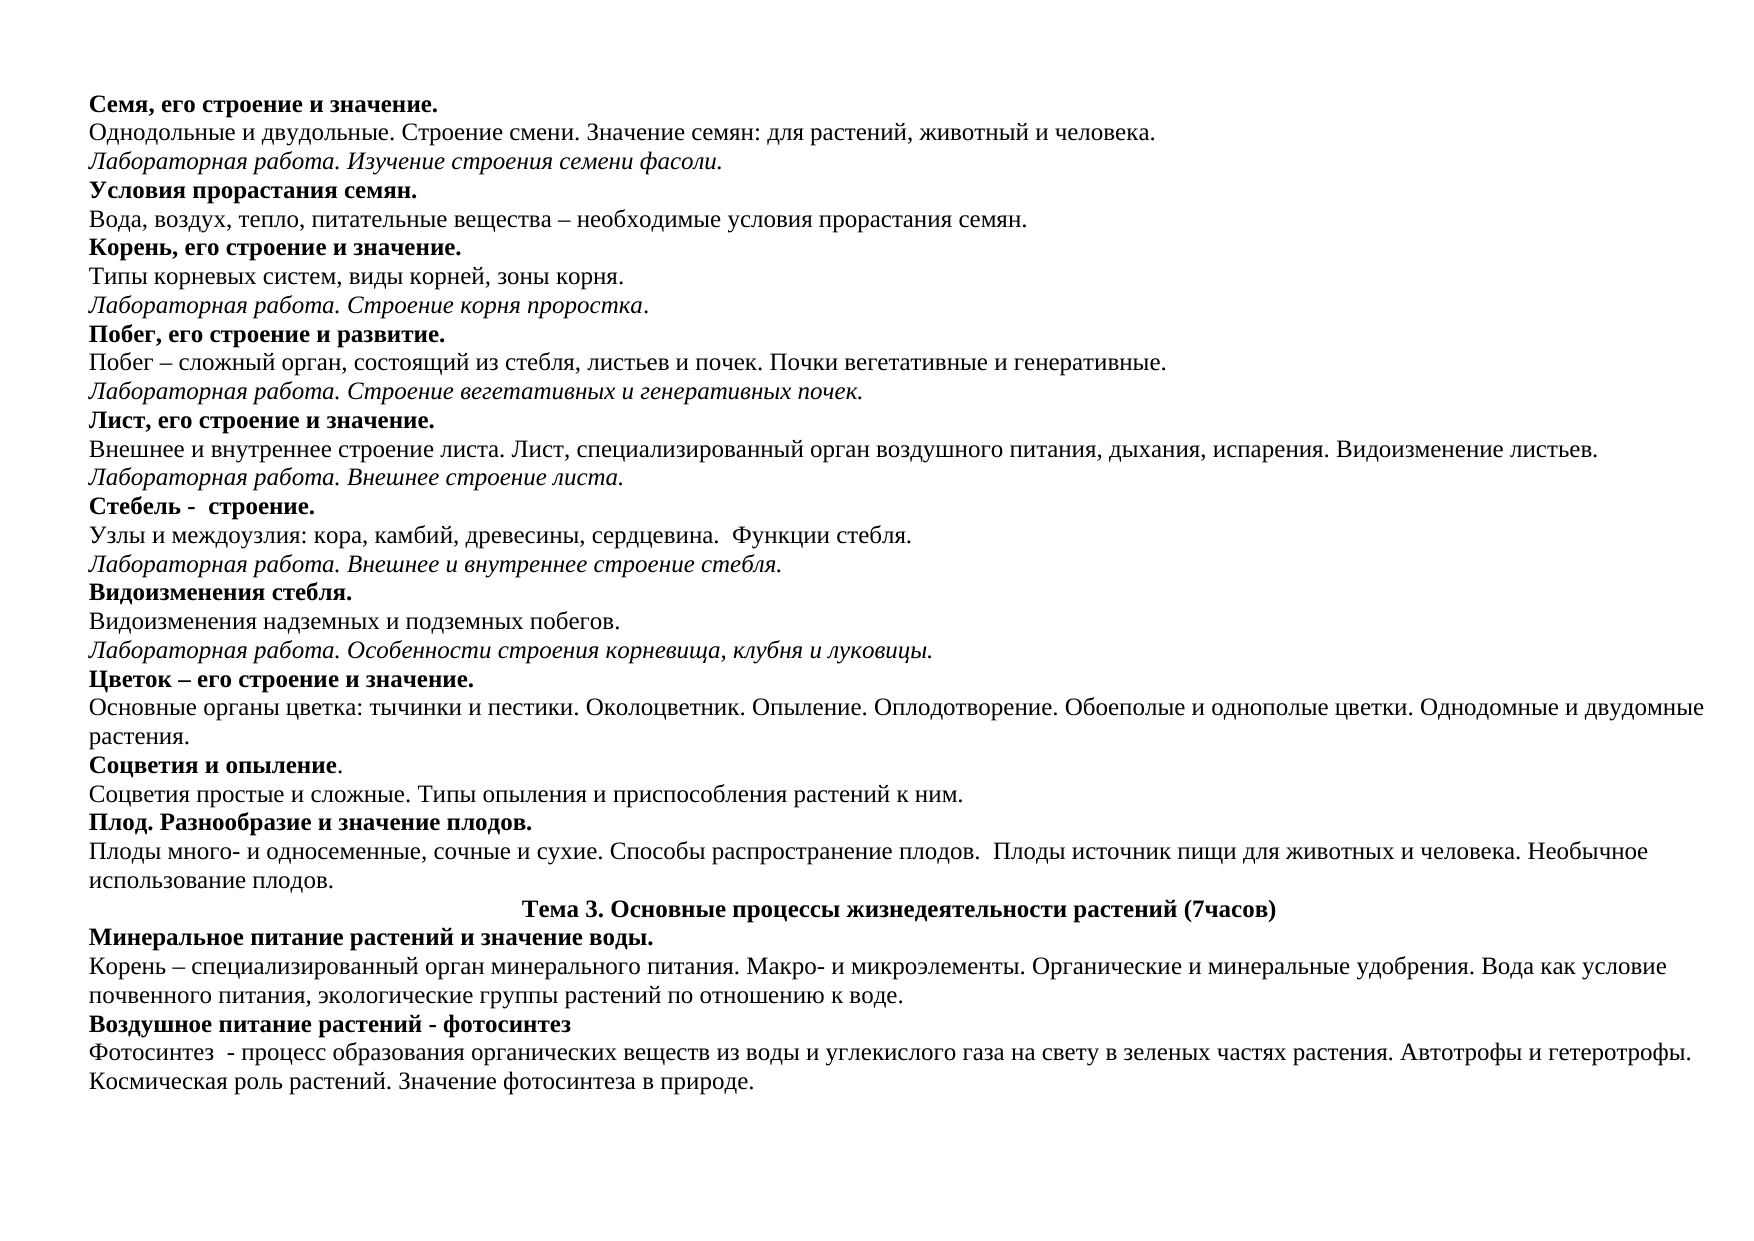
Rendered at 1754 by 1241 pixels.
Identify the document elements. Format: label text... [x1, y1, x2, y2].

text Семя, его строение и значение. [89, 89, 1710, 117]
text Тема 3. Основные процессы жизнедеятельности растений (7часов) [89, 894, 1710, 922]
text Типы корневых систем, виды корней, зоны корня. [89, 261, 1710, 290]
text Воздушное питание растений - фотосинтез [89, 1009, 1710, 1037]
text Видоизменения надземных и подземных побегов. [89, 606, 1710, 635]
text Лабораторная работа. Изучение строения семени фасоли. [89, 146, 1710, 175]
text Плод. Разнообразие и значение плодов. [89, 807, 1710, 836]
text Лист, его строение и значение. [89, 405, 1710, 434]
text Лабораторная работа. Особенности строения корневища, клубня и луковицы. [89, 635, 1710, 664]
text Соцветия простые и сложные. Типы опыления и приспособления растений к ним. [89, 779, 1710, 807]
text Однодольные и двудольные. Строение смени. Значение семян: для растений, животный и человека. [89, 117, 1710, 146]
text Условия прорастания семян. [89, 175, 1710, 204]
text Цветок – его строение и значение. [89, 664, 1710, 692]
text Соцветия и опыление. [89, 750, 1710, 779]
text Основные органы цветка: тычинки и пестики. Околоцветник. Опыление. Оплодотворение. Обоеполые и однополые цветки. Однодомные и двудомные растения. [89, 692, 1710, 750]
text Узлы и междоузлия: кора, камбий, древесины, сердцевина. Функции стебля. [89, 520, 1710, 549]
text Плоды много- и односеменные, сочные и сухие. Способы распространение плодов. Плоды источник пищи для животных и человека. Необычное использование плодов. [89, 836, 1710, 894]
text Минеральное питание растений и значение воды. [89, 922, 1710, 951]
text Лабораторная работа. Строение вегетативных и генеративных почек. [89, 376, 1710, 405]
text Лабораторная работа. Строение корня проростка. [89, 290, 1710, 319]
text Вода, воздух, тепло, питательные вещества – необходимые условия прорастания семян. [89, 204, 1710, 232]
text Лабораторная работа. Внешнее и внутреннее строение стебля. [89, 549, 1710, 577]
text Фотосинтез - процесс образования органических веществ из воды и углекислого газа на свету в зеленых частях растения. Автотрофы и гетеротрофы. Космическая роль растений. Значение фотосинтеза в природе. [89, 1037, 1710, 1095]
text Корень, его строение и значение. [89, 232, 1710, 261]
text Побег, его строение и развитие. [89, 319, 1710, 347]
text Внешнее и внутреннее строение листа. Лист, специализированный орган воздушного питания, дыхания, испарения. Видоизменение листьев. [89, 434, 1710, 462]
text Корень – специализированный орган минерального питания. Макро- и микроэлементы. Органические и минеральные удобрения. Вода как условие почвенного питания, экологические группы растений по отношению к воде. [89, 951, 1710, 1009]
text Стебель - строение. [89, 491, 1710, 520]
text Лабораторная работа. Внешнее строение листа. [89, 462, 1710, 491]
text Побег – сложный орган, состоящий из стебля, листьев и почек. Почки вегетативные и генеративные. [89, 347, 1710, 376]
text Видоизменения стебля. [89, 577, 1710, 606]
